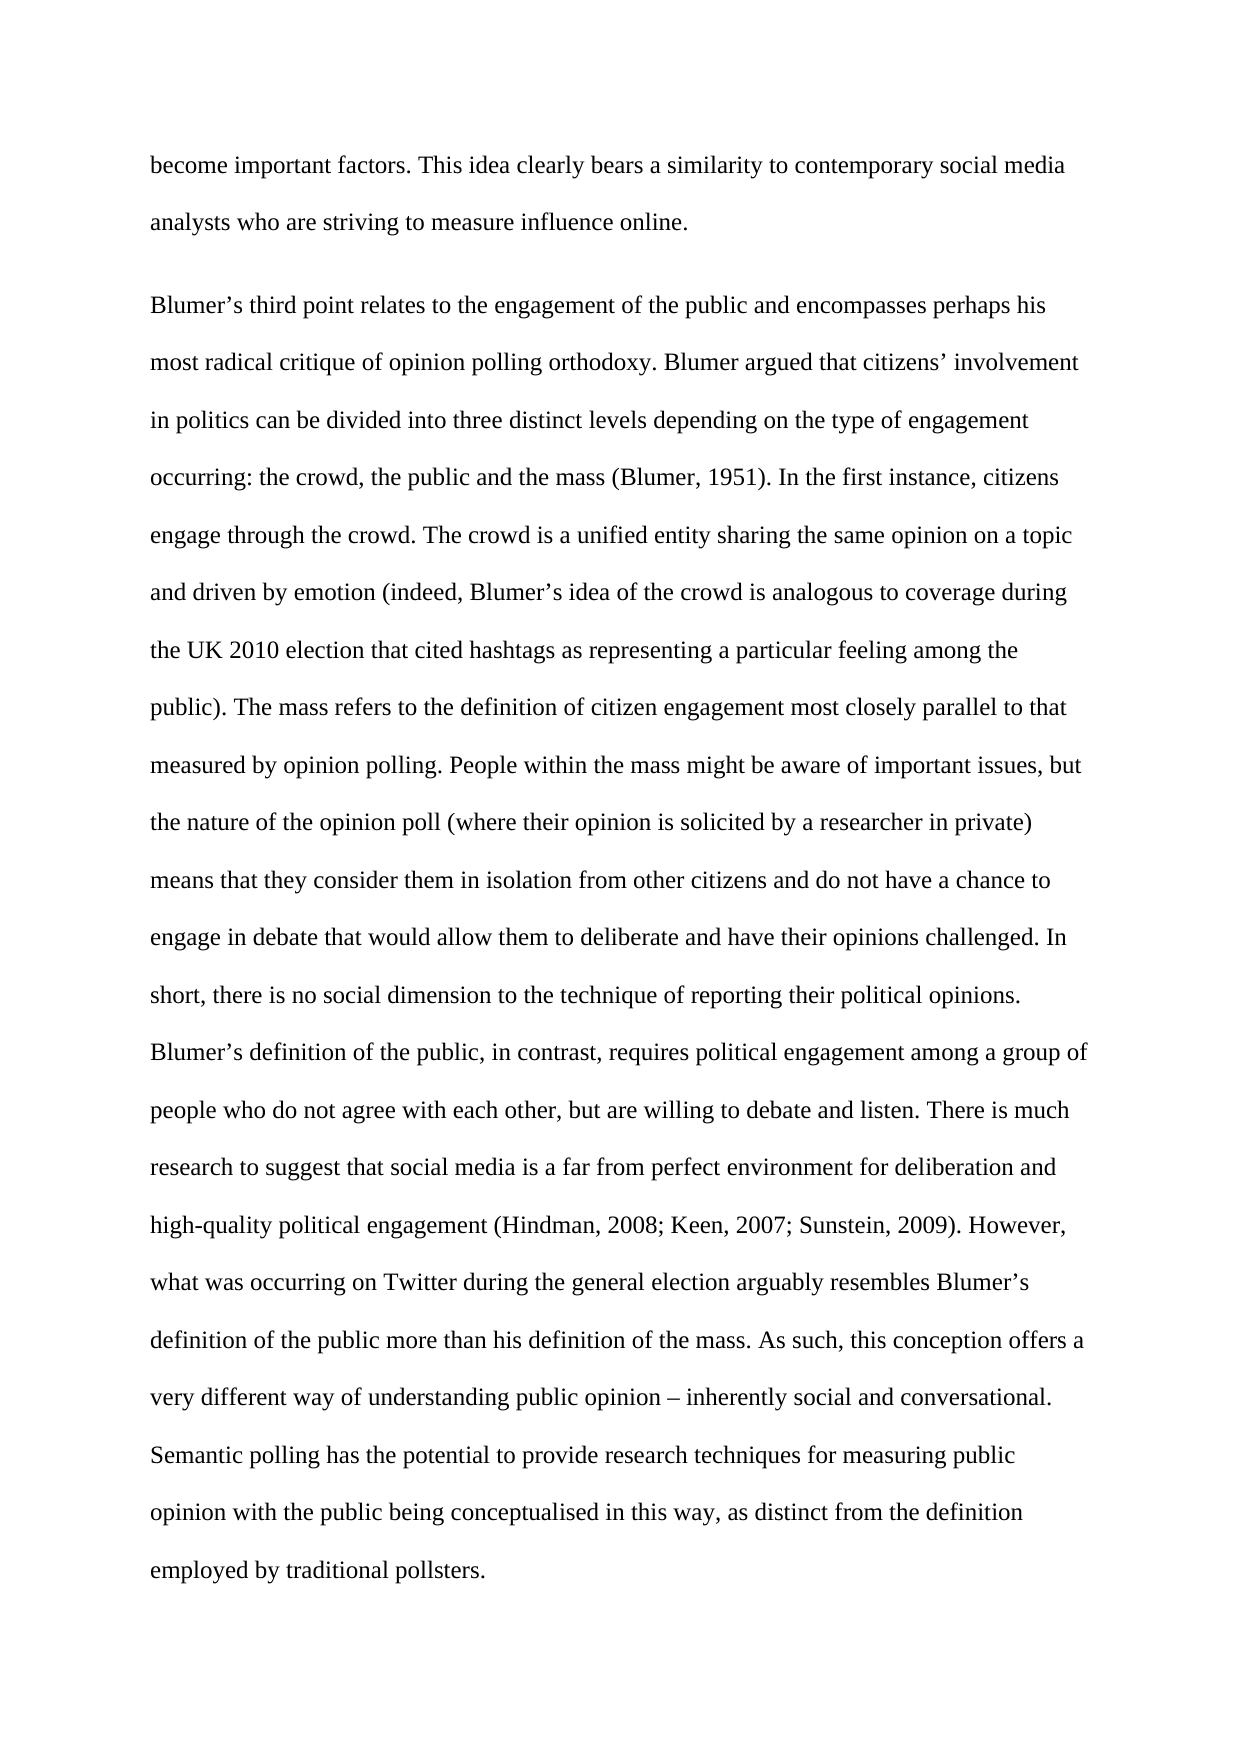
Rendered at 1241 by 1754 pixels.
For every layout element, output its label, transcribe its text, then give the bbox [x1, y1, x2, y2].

text Blumer’s third point relates to the engagement of the public and encompasses perhaps his most radical critique of opinion polling orthodoxy. Blumer argued that citizens’ involvement in politics can be divided into three distinct levels depending on the type of engagement occurring: the crowd, the public and the mass (Blumer, 1951). In the first instance, citizens engage through the crowd. The crowd is a unified entity sharing the same opinion on a topic and driven by emotion (indeed, Blumer’s idea of the crowd is analogous to coverage during the UK 2010 election that cited hashtags as representing a particular feeling among the public). The mass refers to the definition of citizen engagement most closely parallel to that measured by opinion polling. People within the mass might be aware of important issues, but the nature of the opinion poll (where their opinion is solicited by a researcher in private) means that they consider them in isolation from other citizens and do not have a chance to engage in debate that would allow them to deliberate and have their opinions challenged. In short, there is no social dimension to the technique of reporting their political opinions. Blumer’s definition of the public, in contrast, requires political engagement among a group of people who do not agree with each other, but are willing to debate and listen. There is much research to suggest that social media is a far from perfect environment for deliberation and high-quality political engagement (Hindman, 2008; Keen, 2007; Sunstein, 2009). However, what was occurring on Twitter during the general election arguably resembles Blumer’s definition of the public more than his definition of the mass. As such, this conception offers a very different way of understanding public opinion – inherently social and conversational. Semantic polling has the potential to provide research techniques for measuring public opinion with the public being conceptualised in this way, as distinct from the definition employed by traditional pollsters. [150, 290, 1090, 1584]
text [150, 150, 1090, 236]
